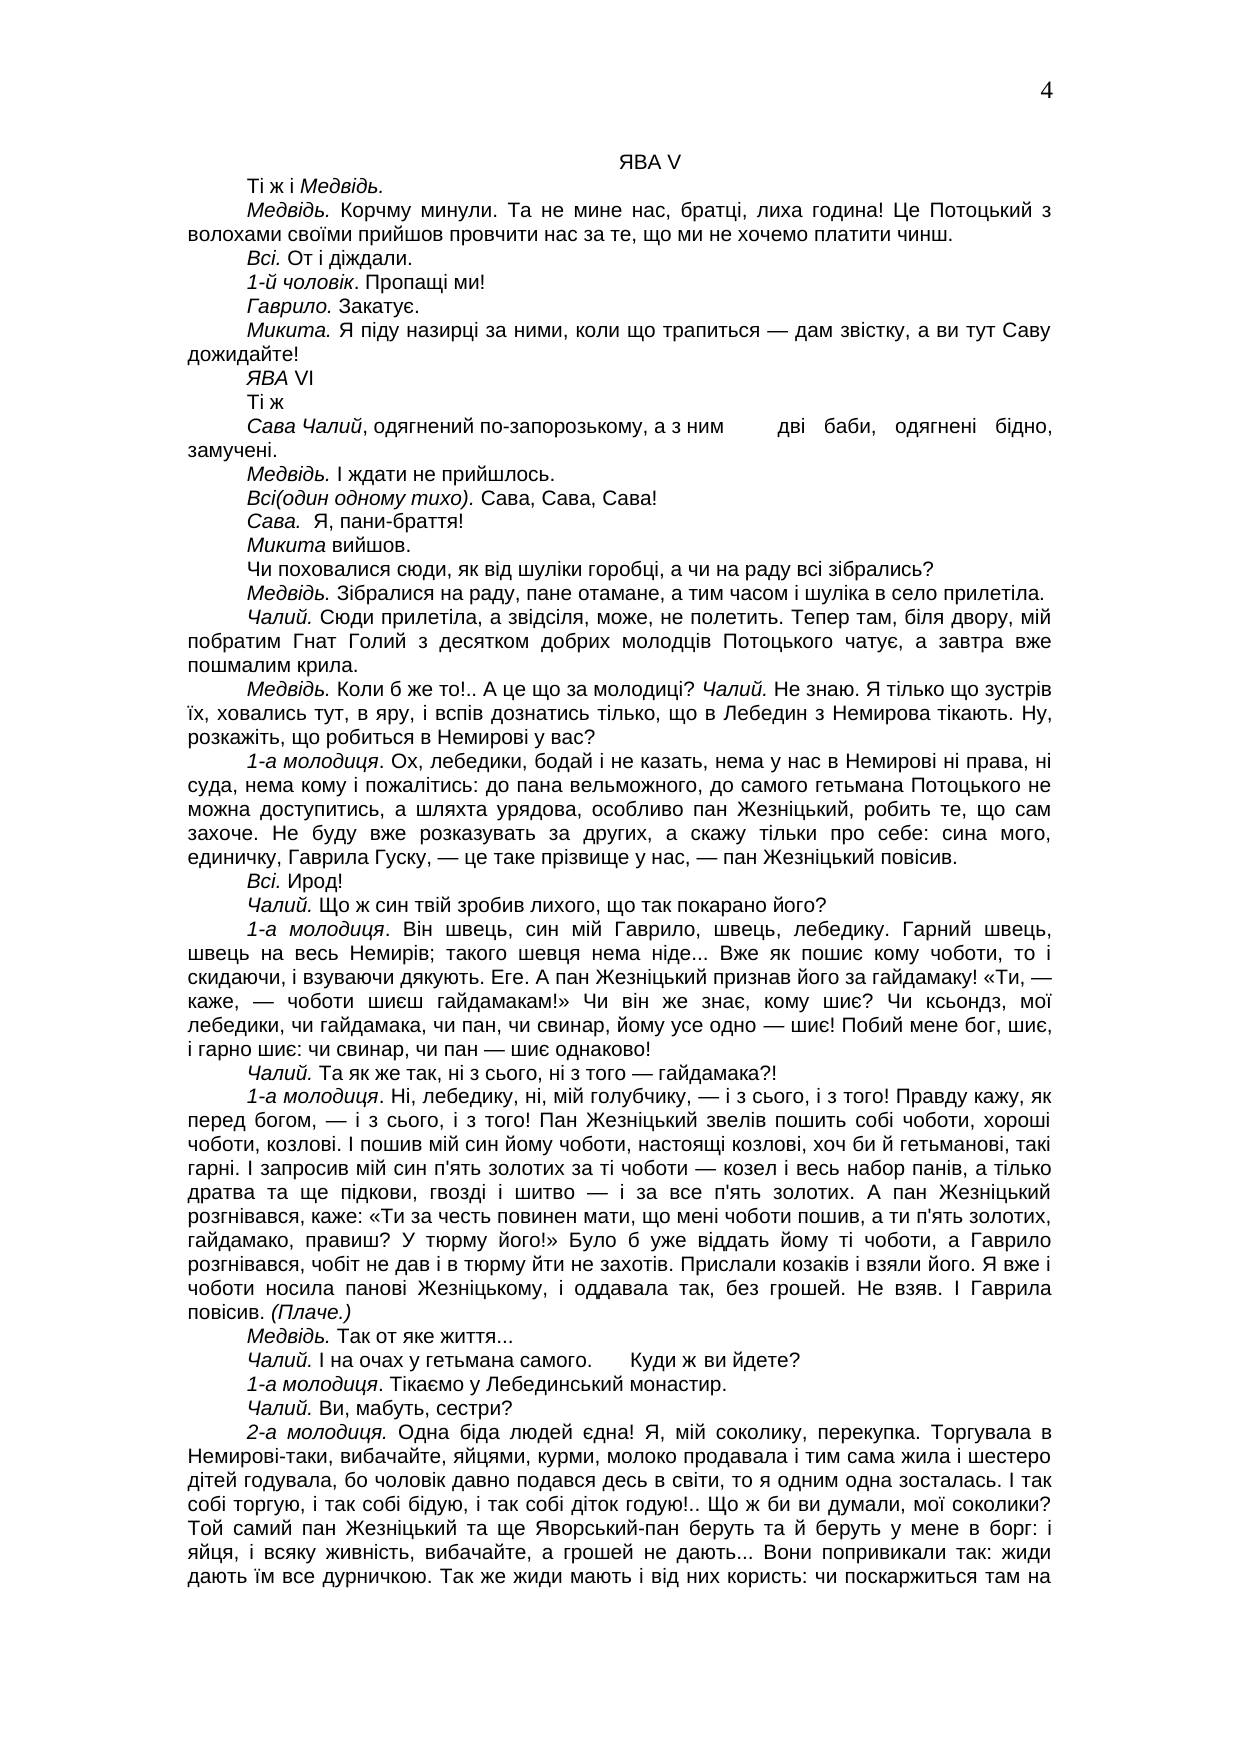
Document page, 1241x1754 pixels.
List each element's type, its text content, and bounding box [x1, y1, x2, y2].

text Ті ж [187, 389, 1053, 413]
text Медвідь. І ждати не прийшлось. [187, 461, 1053, 485]
text Чалий. Що ж син твій зробив лихого, що так покарано його? [187, 893, 1053, 917]
text Чалий. Та як же так, ні з сього, ні з того — гайдамака?! [187, 1060, 1053, 1084]
text Ті ж і Медвідь. [187, 174, 1053, 198]
text Сава. Я, пани-браття! [187, 509, 1053, 533]
text 1-а молодиця. Ох, лебедики, бодай і не казать, нема у нас в Немирові ні права, ні суда, нема кому і пожалітись: до пана вельможного, до самого гетьмана Потоцького не можна доступитись, а шляхта урядова, особливо пан Жезніцький, робить те, що сам захоче. Не буду вже розказувать за других, а скажу тільки про себе: сина мого, единичку, Гаврила Гуску, — це таке прізвище у нас, — пан Жезніцький повісив. [187, 749, 1053, 869]
text Микита вийшов. [187, 533, 1053, 557]
text ЯВА V [187, 150, 1053, 174]
text 1-й чоловік. Пропащі ми! [187, 270, 1053, 294]
text Чалий. І на очах у гетьмана самого. Куди ж ви йдете? [187, 1348, 1053, 1372]
text 1-а молодиця. Він швець, син мій Гаврило, швець, лебедику. Гарний швець, швець на весь Немирів; такого шевця нема ніде... Вже як пошиє кому чоботи, то і скидаючи, і взуваючи дякують. Еге. А пан Жезніцький признав його за гайдамаку! «Ти, — каже, — чоботи шиєш гайдамакам!» Чи він же знає, кому шиє? Чи ксьондз, мої лебедики, чи гайдамака, чи пан, чи свинар, йому усе одно — шиє! Побий мене бог, шиє, і гарно шиє: чи свинар, чи пан — шиє однаково! [187, 917, 1053, 1060]
text Микита. Я піду назирці за ними, коли що трапиться — дам звістку, а ви тут Саву дожидайте! [187, 318, 1053, 366]
text 1-а молодиця. Тікаємо у Лебединський монастир. [187, 1372, 1053, 1396]
text Всі. Ирод! [187, 869, 1053, 893]
text Гаврило. Закатує. [187, 294, 1053, 318]
text Медвідь. Зібралися на раду, пане отамане, а тим часом і шуліка в село прилетіла. [187, 581, 1053, 605]
text Сава Чалий, одягнений по-запорозькому, а з ним дві баби, одягнені бідно, замучені. [187, 413, 1053, 461]
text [187, 1420, 1053, 1587]
text Чи поховалися сюди, як від шуліки горобці, а чи на раду всі зібрались? [187, 557, 1053, 581]
text Всі. От і діждали. [187, 246, 1053, 270]
text Медвідь. Так от яке життя... [187, 1324, 1053, 1348]
text Чалий. Ви, мабуть, сестри? [187, 1396, 1053, 1420]
text Медвідь. Коли б же то!.. А це що за молодиці? Чалий. Не знаю. Я тілько що зустрів їх, ховались тут, в яру, і вспів дознатись тілько, що в Лебедин з Немирова тікають. Ну, розкажіть, що робиться в Немирові у вас? [187, 677, 1053, 749]
text Всі(один одному тихо). Сава, Сава, Сава! [187, 485, 1053, 509]
text ЯВА VI [187, 366, 1053, 389]
text 1-а молодиця. Ні, лебедику, ні, мій голубчику, — і з сього, і з того! Правду кажу, як перед богом, — і з сього, і з того! Пан Жезніцький звелів пошить собі чоботи, хороші чоботи, козлові. І пошив мій син йому чоботи, настоящі козлові, хоч би й гетьманові, такі гарні. І запросив мій син п'ять золотих за ті чоботи — козел і весь набор панів, а тілько дратва та ще підкови, гвозді і шитво — і за все п'ять золотих. А пан Жезніцький розгнівався, каже: «Ти за честь повинен мати, що мені чоботи пошив, а ти п'ять золотих, гайдамако, правиш? У тюрму його!» Було б уже віддать йому ті чоботи, а Гаврило розгнівався, чобіт не дав і в тюрму йти не захотів. Прислали козаків і взяли його. Я вже і чоботи носила панові Жезніцькому, і оддавала так, без грошей. Не взяв. І Гаврила повісив. (Плаче.) [187, 1084, 1053, 1324]
text Медвідь. Корчму минули. Та не мине нас, братці, лиха година! Це Потоцький з волохами своїми прийшов провчити нас за те, що ми не хочемо платити чинш. [187, 198, 1053, 246]
text Чалий. Сюди прилетіла, а звідсіля, може, не полетить. Тепер там, біля двору, мій побратим Гнат Голий з десятком добрих молодців Потоцького чатує, а завтра вже пошмалим крила. [187, 605, 1053, 677]
